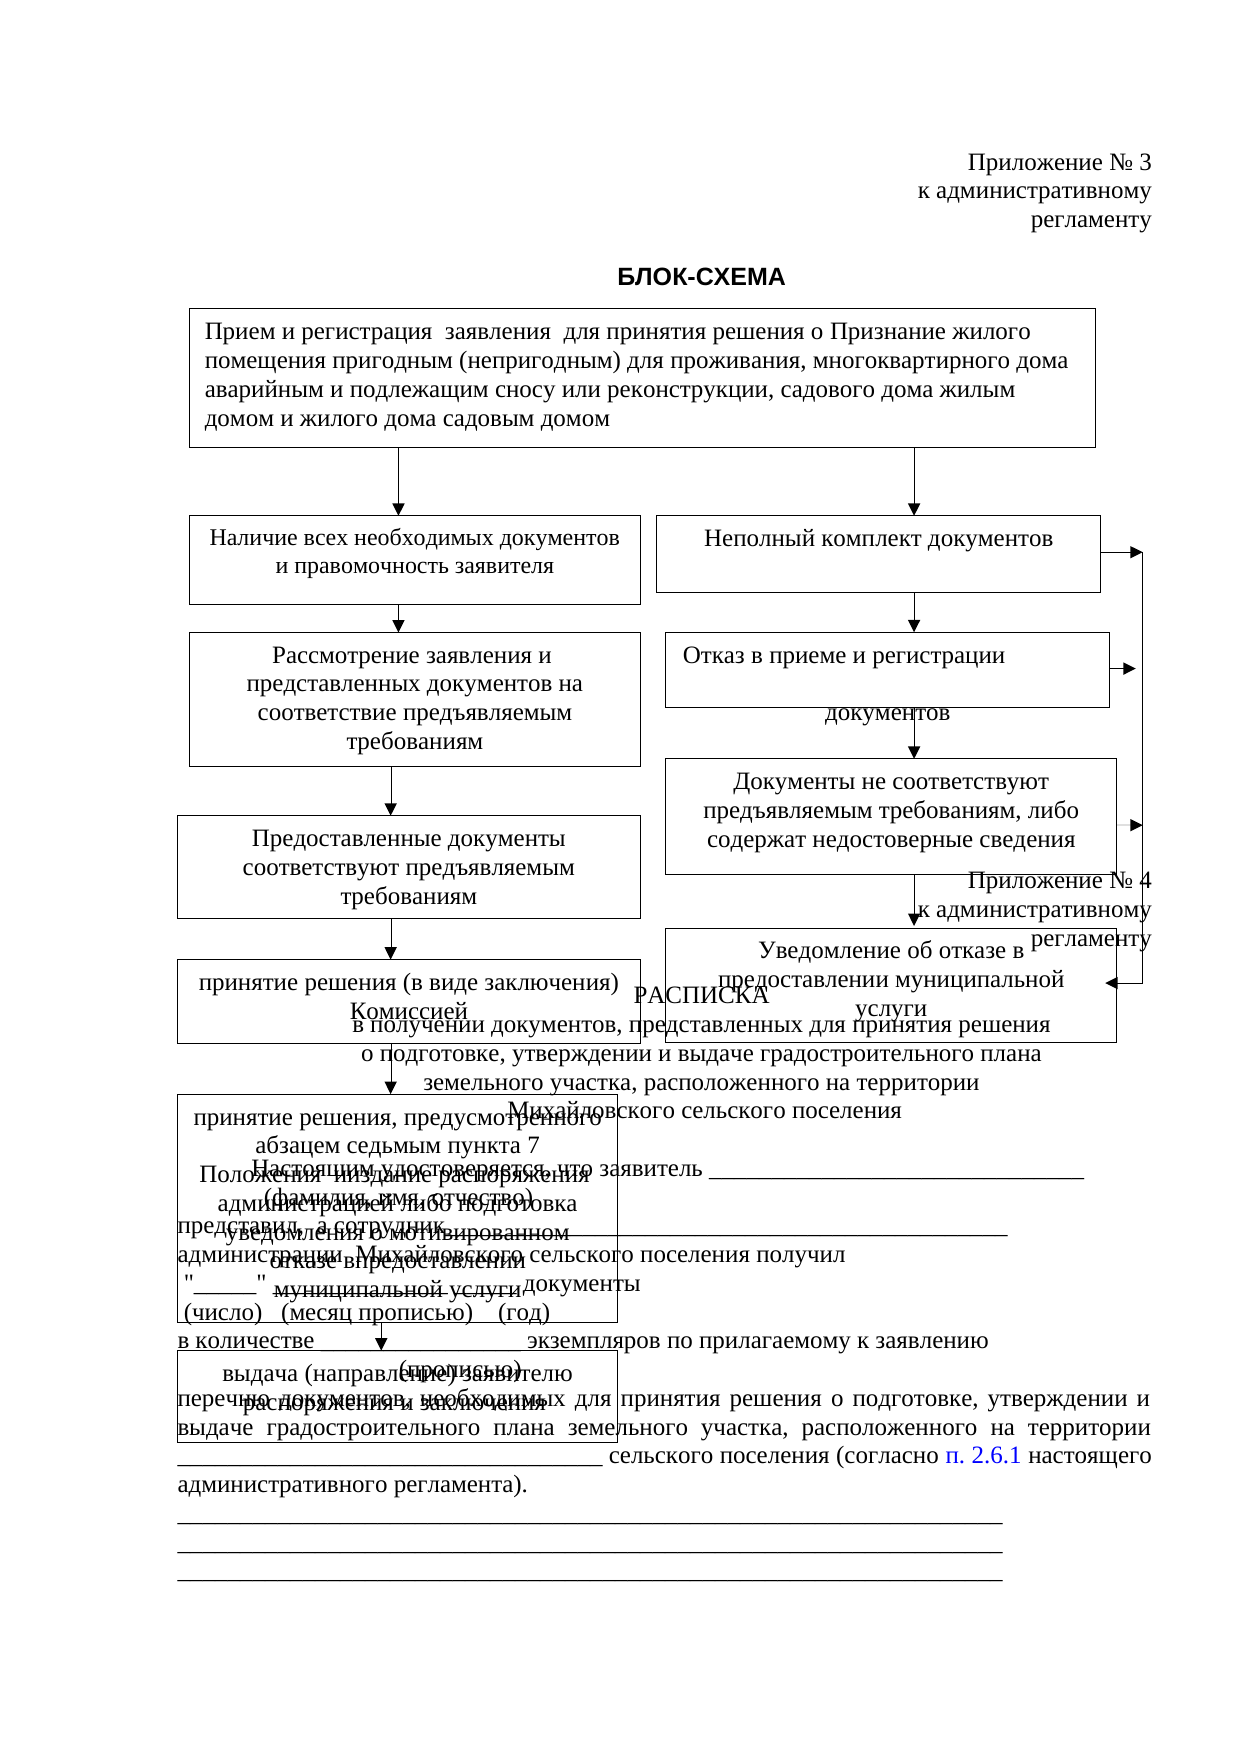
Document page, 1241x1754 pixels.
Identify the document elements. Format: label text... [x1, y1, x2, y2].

text администрации Михайловского сельского поселения получил [177, 1239, 1152, 1268]
text Приложение № 3 [177, 147, 1152, 176]
text "_____" ______________ _____ документы [177, 1268, 1152, 1297]
text __________________________________________________________________ [177, 1556, 1152, 1584]
text к административному [177, 176, 1152, 204]
text Приложение № 4 [177, 866, 1152, 894]
text Настоящим удостоверяется, что заявитель ______________________________ [177, 1153, 1152, 1182]
text РАСПИСКА [177, 981, 1152, 1009]
text о подготовке, утверждении и выдаче градостроительного плана [177, 1038, 1152, 1067]
text регламенту [177, 204, 1152, 233]
text (фамилия, имя, отчество) [177, 1182, 1152, 1211]
text БЛОК-СХЕМА [177, 262, 1152, 291]
text Михайловского сельского поселения [177, 1096, 1152, 1124]
text (число) (месяц прописью) (год) [177, 1297, 1152, 1326]
text к административному [177, 894, 1152, 923]
text перечню документов, необходимых для принятия решения о подготовке, утверждении и выдаче градостроительного плана земельного участка, расположенного на территории __________________________________ сельского поселения (согласно п. 2.6.1 настоящего административного регламента). [177, 1383, 1152, 1498]
text представил, а сотрудник_____________________________________________ [177, 1211, 1152, 1239]
text __________________________________________________________________ [177, 1498, 1152, 1527]
text в получении документов, представленных для принятия решения [177, 1009, 1152, 1038]
text земельного участка, расположенного на территории [177, 1067, 1152, 1096]
text регламенту [177, 923, 1152, 952]
text __________________________________________________________________ [177, 1527, 1152, 1556]
text (прописью) [177, 1354, 1152, 1383]
text в количестве ________________ экземпляров по прилагаемому к заявлению [177, 1326, 1152, 1354]
